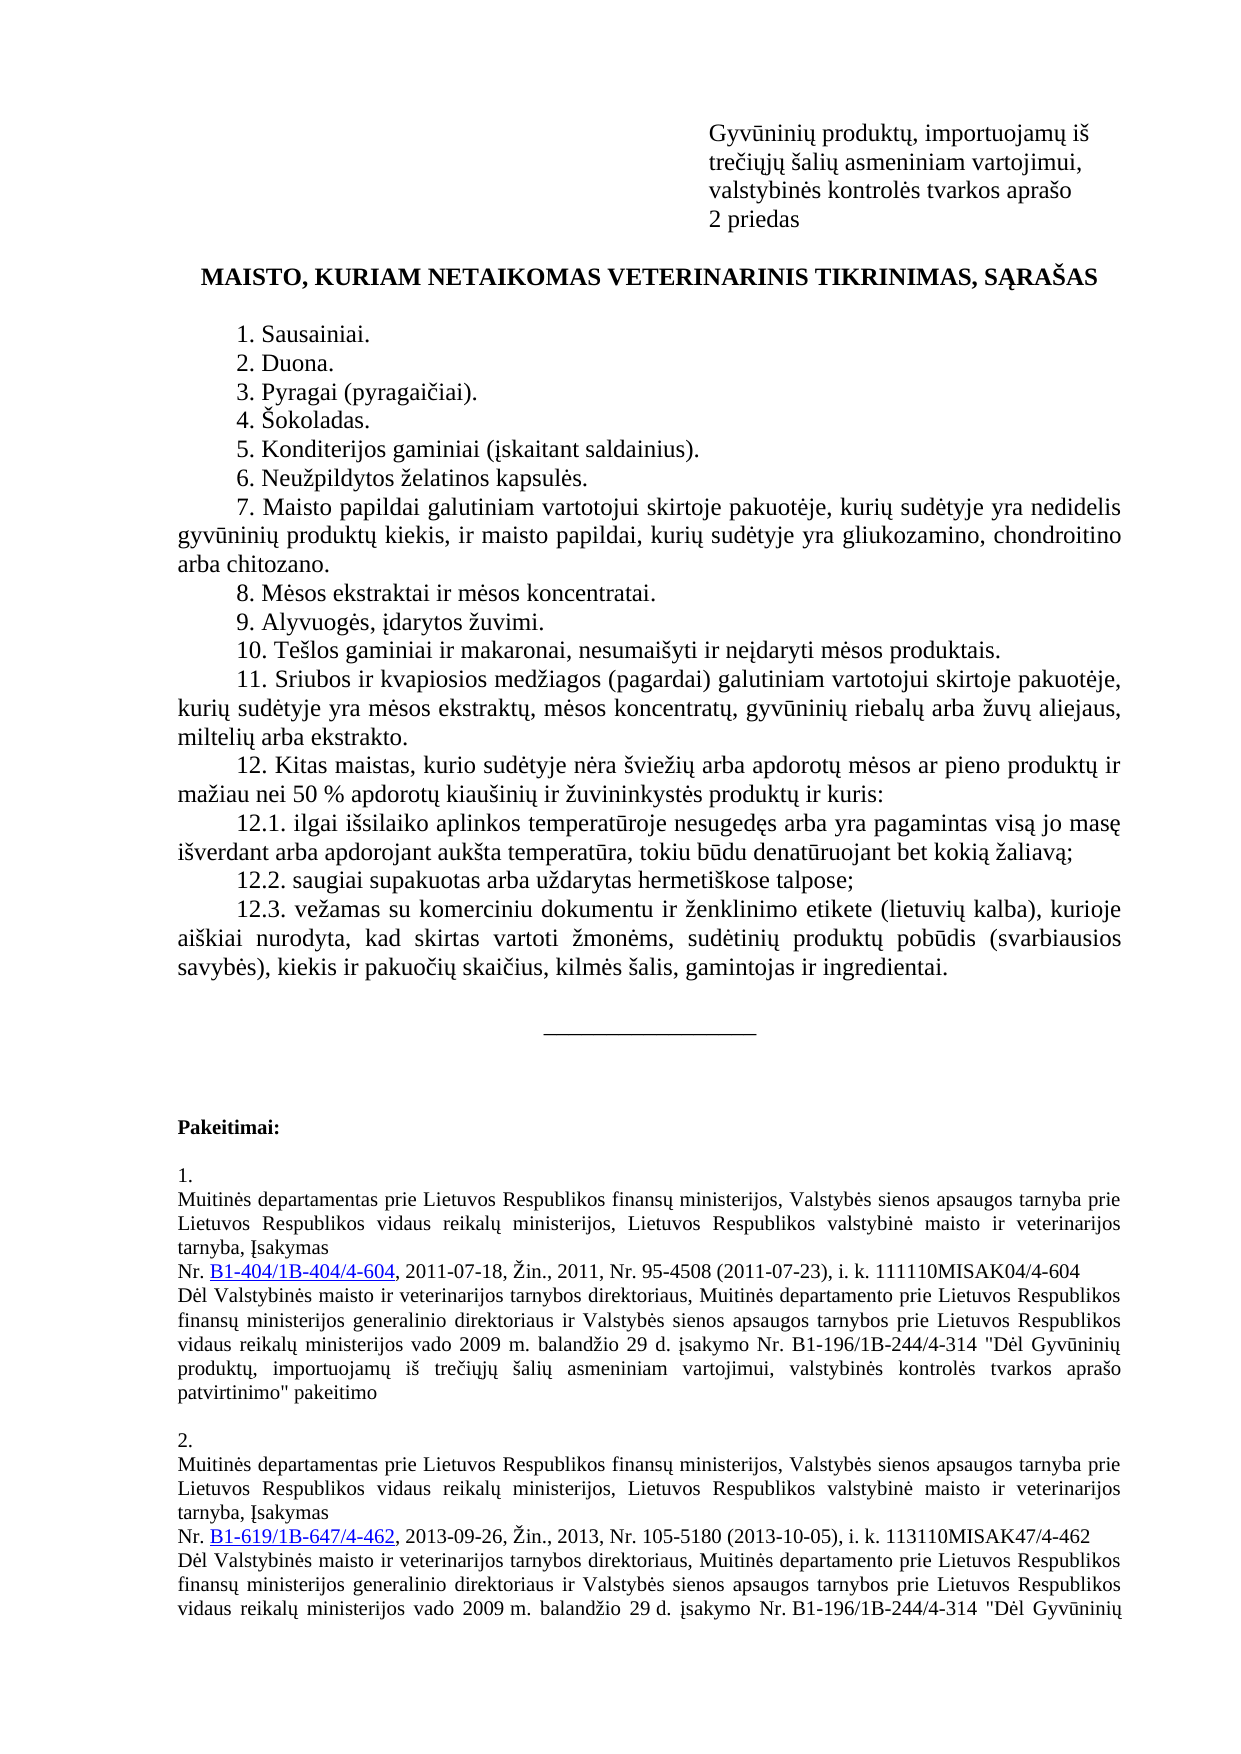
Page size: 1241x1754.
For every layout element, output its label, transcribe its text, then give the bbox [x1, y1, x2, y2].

text _________________ [177, 1009, 1122, 1038]
text Gyvūninių produktų, importuojamų iš [177, 118, 1122, 147]
text trečiųjų šalių asmeniniam vartojimui, [177, 147, 1122, 176]
text MAISTO, KURIAM NETAIKOMAS VETERINARINIS TIKRINIMAS, SĄRAŠAS [177, 262, 1122, 291]
text Pakeitimai: [177, 1115, 1122, 1139]
text Nr. , 2011-07-18, Žin., 2011, Nr. 95-4508 (2011-07-23), i. k. 111110MISAK04/4-604 [177, 1259, 1122, 1283]
text 8. Mėsos ekstraktai ir mėsos koncentratai. [177, 578, 1122, 607]
text 9. Alyvuogės, įdarytos žuvimi. [177, 607, 1122, 636]
text 12.3. vežamas su komerciniu dokumentu ir ženklinimo etikete (lietuvių kalba), kurioje aiškiai nurodyta, kad skirtas vartoti žmonėms, sudėtinių produktų pobūdis (svarbiausios savybės), kiekis ir pakuočių skaičius, kilmės šalis, gamintojas ir ingredientai. [177, 894, 1122, 981]
text 2. [177, 1428, 1122, 1452]
text 3. Pyragai (pyragaičiai). [177, 377, 1122, 406]
text 1. [177, 1163, 1122, 1187]
text 7. Maisto papildai galutiniam vartotojui skirtoje pakuotėje, kurių sudėtyje yra nedidelis gyvūninių produktų kiekis, ir maisto papildai, kurių sudėtyje yra gliukozamino, chondroitino arba chitozano. [177, 492, 1122, 578]
text 4. Šokoladas. [177, 406, 1122, 434]
text 12.2. saugiai supakuotas arba uždarytas hermetiškose talpose; [177, 866, 1122, 894]
text Nr. , 2013-09-26, Žin., 2013, Nr. 105-5180 (2013-10-05), i. k. 113110MISAK47/4-462 [177, 1524, 1122, 1548]
text Muitinės departamentas prie Lietuvos Respublikos finansų ministerijos, Valstybės sienos apsaugos tarnyba prie Lietuvos Respublikos vidaus reikalų ministerijos, Lietuvos Respublikos valstybinė maisto ir veterinarijos tarnyba, Įsakymas [177, 1452, 1122, 1524]
text 2 priedas [177, 204, 1122, 233]
text 1. Sausainiai. [177, 319, 1122, 348]
text 6. Neužpildytos želatinos kapsulės. [177, 463, 1122, 492]
text 10. Tešlos gaminiai ir makaronai, nesumaišyti ir neįdaryti mėsos produktais. [177, 636, 1122, 664]
text valstybinės kontrolės tvarkos aprašo [177, 176, 1122, 204]
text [177, 1548, 1122, 1620]
text 2. Duona. [177, 348, 1122, 377]
text 12. Kitas maistas, kurio sudėtyje nėra šviežių arba apdorotų mėsos ar pieno produktų ir mažiau nei 50 % apdorotų kiaušinių ir žuvininkystės produktų ir kuris: [177, 751, 1122, 808]
text 12.1. ilgai išsilaiko aplinkos temperatūroje nesugedęs arba yra pagamintas visą jo masę išverdant arba apdorojant aukšta temperatūra, tokiu būdu denatūruojant bet kokią žaliavą; [177, 808, 1122, 866]
text 5. Konditerijos gaminiai (įskaitant saldainius). [177, 434, 1122, 463]
text Muitinės departamentas prie Lietuvos Respublikos finansų ministerijos, Valstybės sienos apsaugos tarnyba prie Lietuvos Respublikos vidaus reikalų ministerijos, Lietuvos Respublikos valstybinė maisto ir veterinarijos tarnyba, Įsakymas [177, 1187, 1122, 1259]
text 11. Sriubos ir kvapiosios medžiagos (pagardai) galutiniam vartotojui skirtoje pakuotėje, kurių sudėtyje yra mėsos ekstraktų, mėsos koncentratų, gyvūninių riebalų arba žuvų aliejaus, miltelių arba ekstrakto. [177, 664, 1122, 751]
